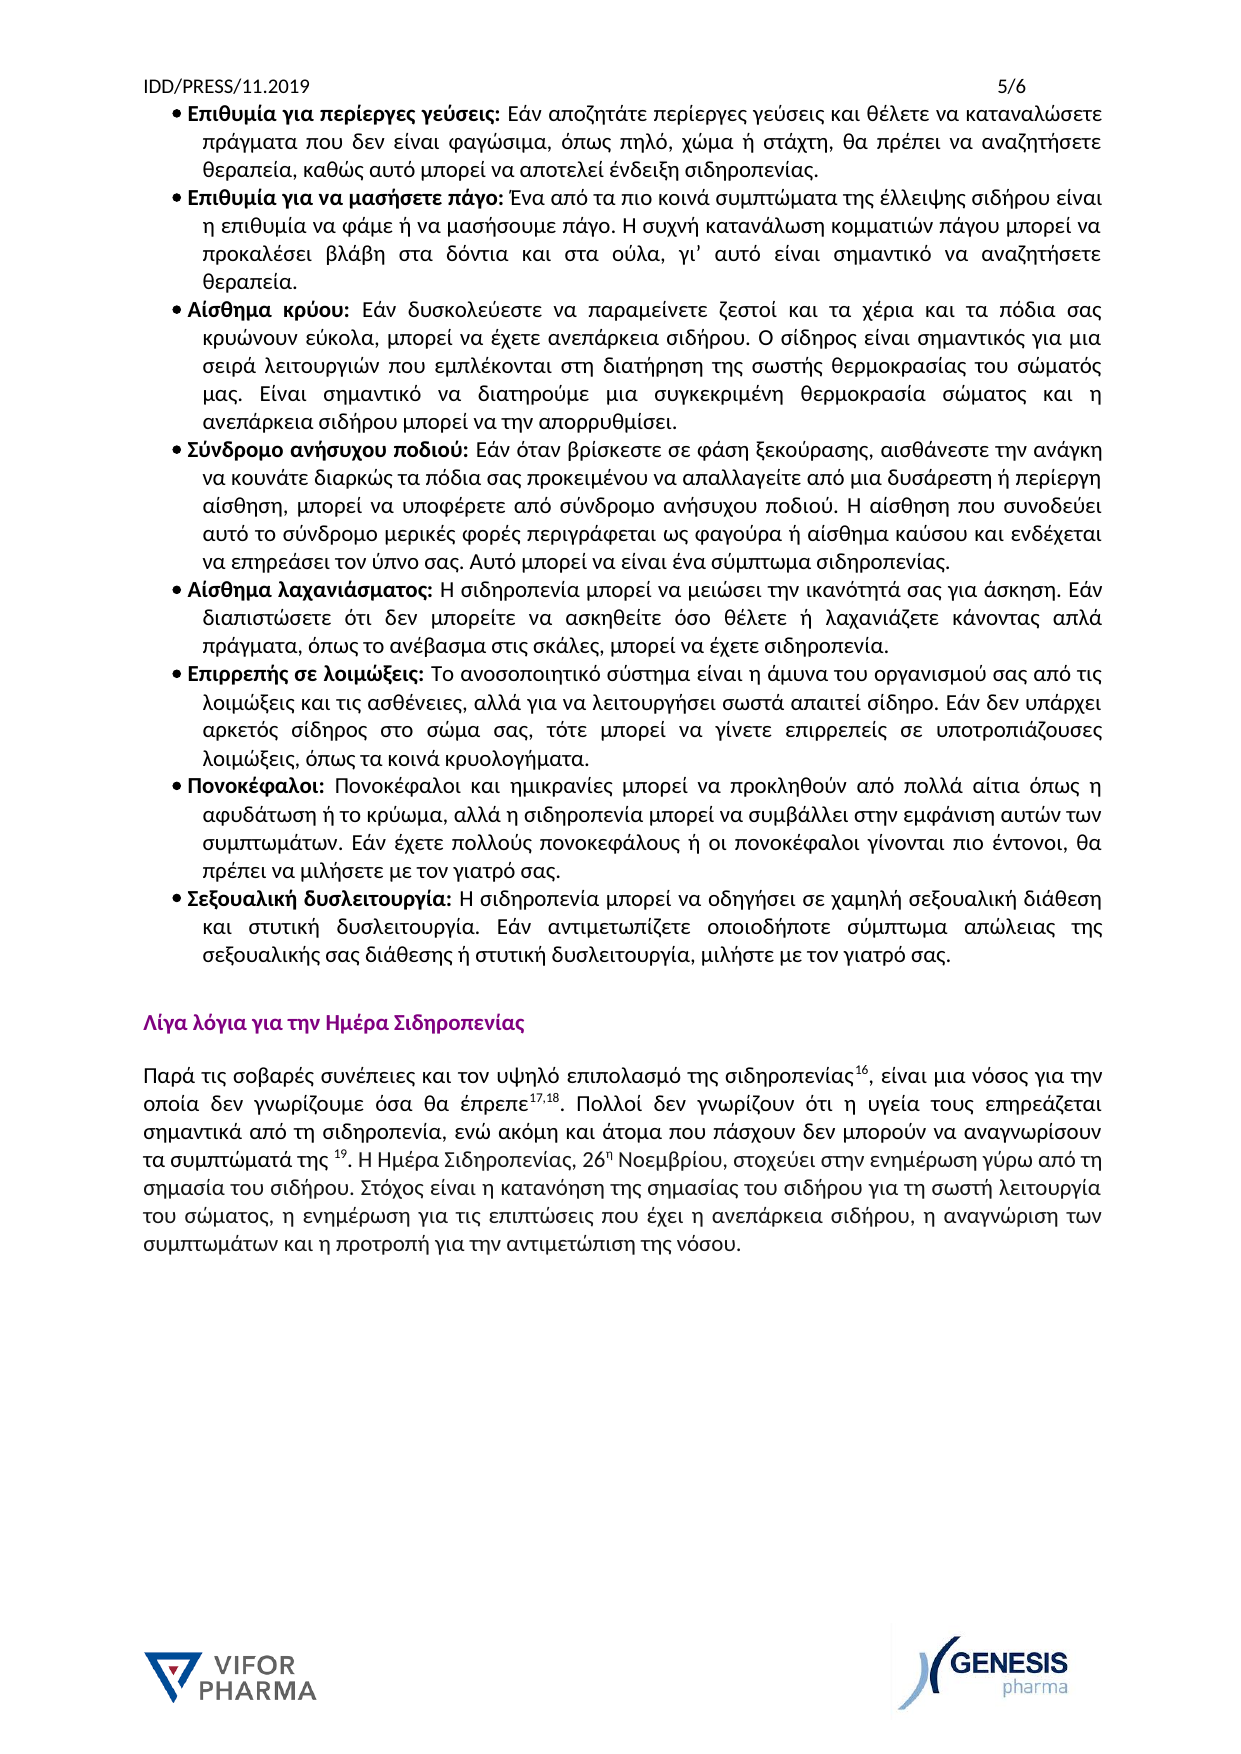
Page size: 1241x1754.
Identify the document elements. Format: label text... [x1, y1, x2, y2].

list Σεξουαλική δυσλειτουργία: Η σιδηροπενία μπορεί να οδηγήσει σε χαμηλή σεξουαλική διάθεση και στυτική δυσλειτουργία. Εάν αντιμετωπίζετε οποιοδήποτε σύμπτωμα απώλειας της σεξουαλικής σας διάθεσης ή στυτική δυσλειτουργία, μιλήστε με τον γιατρό σας. [173, 884, 1103, 968]
list Σύνδρομο ανήσυχου ποδιού: Εάν όταν βρίσκεστε σε φάση ξεκούρασης, αισθάνεστε την ανάγκη να κουνάτε διαρκώς τα πόδια σας προκειμένου να απαλλαγείτε από μια δυσάρεστη ή περίεργη αίσθηση, μπορεί να υποφέρετε από σύνδρομο ανήσυχου ποδιού. Η αίσθηση που συνοδεύει αυτό το σύνδρομο μερικές φορές περιγράφεται ως φαγούρα ή αίσθημα καύσου και ενδέχεται να επηρεάσει τον ύπνο σας. Αυτό μπορεί να είναι ένα σύμπτωμα σιδηροπενίας. [173, 435, 1103, 576]
text Λίγα λόγια για την Ημέρα Σιδηροπενίας [143, 1008, 1103, 1036]
list Αίσθημα κρύου: Εάν δυσκολεύεστε να παραμείνετε ζεστοί και τα χέρια και τα πόδια σας κρυώνουν εύκολα, μπορεί να έχετε ανεπάρκεια σιδήρου. Ο σίδηρος είναι σημαντικός για μια σειρά λειτουργιών που εμπλέκονται στη διατήρηση της σωστής θερμοκρασίας του σώματός μας. Είναι σημαντικό να διατηρούμε μια συγκεκριμένη θερμοκρασία σώματος και η ανεπάρκεια σιδήρου μπορεί να την απορρυθμίσει. [173, 295, 1103, 435]
list Πονοκέφαλοι: Πονοκέφαλοι και ημικρανίες μπορεί να προκληθούν από πολλά αίτια όπως η αφυδάτωση ή το κρύωμα, αλλά η σιδηροπενία μπορεί να συμβάλλει στην εμφάνιση αυτών των συμπτωμάτων. Εάν έχετε πολλούς πονοκεφάλους ή οι πονοκέφαλοι γίνονται πιο έντονοι, θα πρέπει να μιλήσετε με τον γιατρό σας. [173, 772, 1103, 884]
list Επιρρεπής σε λοιμώξεις: Το ανοσοποιητικό σύστημα είναι η άμυνα του οργανισμού σας από τις λοιμώξεις και τις ασθένειες, αλλά για να λειτουργήσει σωστά απαιτεί σίδηρο. Εάν δεν υπάρχει αρκετός σίδηρος στο σώμα σας, τότε μπορεί να γίνετε επιρρεπείς σε υποτροπιάζουσες λοιμώξεις, όπως τα κοινά κρυολογήματα. [173, 659, 1103, 772]
picture [115, 1623, 345, 1732]
text Παρά τις σοβαρές συνέπειες και τον υψηλό επιπολασμό της σιδηροπενίας16, είναι μια νόσος για την οποία δεν γνωρίζουμε όσα θα έπρεπε17,18. Πολλοί δεν γνωρίζουν ότι η υγεία τους επηρεάζεται σημαντικά από τη σιδηροπενία, ενώ ακόμη και άτομα που πάσχουν δεν μπορούν να αναγνωρίσουν τα συμπτώματά της 19. Η Ημέρα Σιδηροπενίας, 26η Νοεμβρίου, στοχεύει στην ενημέρωση γύρω από τη σημασία του σιδήρου. Στόχος είναι η κατανόηση της σημασίας του σιδήρου για τη σωστή λειτουργία του σώματος, η ενημέρωση για τις επιπτώσεις που έχει η ανεπάρκεια σιδήρου, η αναγνώριση των συμπτωμάτων και η προτροπή για την αντιμετώπιση της νόσου. [143, 1061, 1103, 1257]
list Επιθυμία για να μασήσετε πάγο: Ένα από τα πιο κοινά συμπτώματα της έλλειψης σιδήρου είναι η επιθυμία να φάμε ή να μασήσουμε πάγο. Η συχνή κατανάλωση κομματιών πάγου μπορεί να προκαλέσει βλάβη στα δόντια και στα ούλα, γι’ αυτό είναι σημαντικό να αναζητήσετε θεραπεία. [173, 183, 1103, 295]
picture [890, 1623, 1104, 1720]
list Αίσθημα λαχανιάσματος: Η σιδηροπενία μπορεί να μειώσει την ικανότητά σας για άσκηση. Εάν διαπιστώσετε ότι δεν μπορείτε να ασκηθείτε όσο θέλετε ή λαχανιάζετε κάνοντας απλά πράγματα, όπως το ανέβασμα στις σκάλες, μπορεί να έχετε σιδηροπενία. [173, 576, 1103, 659]
list Επιθυμία για περίεργες γεύσεις: Εάν αποζητάτε περίεργες γεύσεις και θέλετε να καταναλώσετε πράγματα που δεν είναι φαγώσιμα, όπως πηλό, χώμα ή στάχτη, θα πρέπει να αναζητήσετε θεραπεία, καθώς αυτό μπορεί να αποτελεί ένδειξη σιδηροπενίας. [173, 99, 1103, 183]
